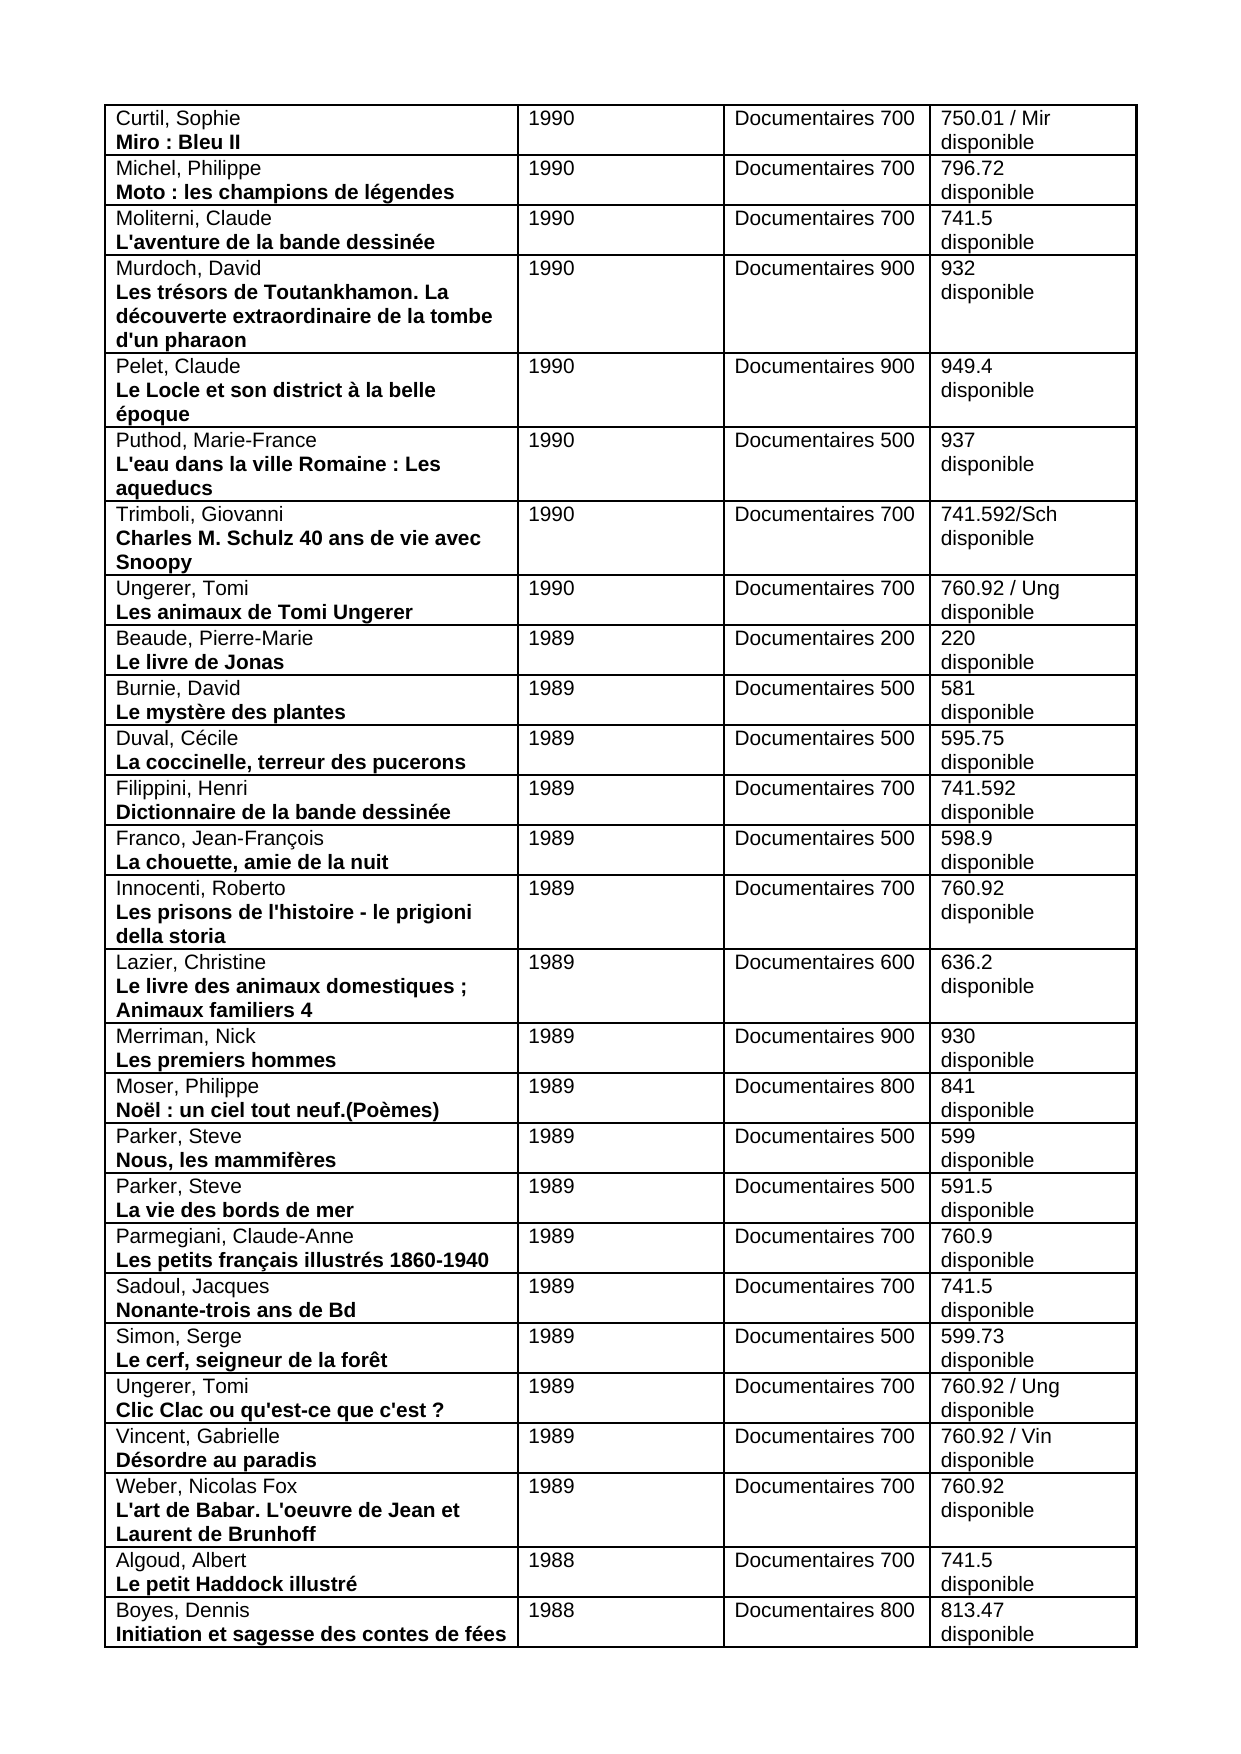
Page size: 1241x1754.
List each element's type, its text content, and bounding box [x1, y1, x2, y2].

table_cell Boyes, Dennis Initiation et sagesse des contes de fées [106, 1598, 517, 1646]
table_cell 1989 [519, 1274, 723, 1322]
table_cell Innocenti, Roberto Les prisons de l'histoire - le prigioni della storia [106, 876, 517, 948]
table_cell Vincent, Gabrielle Désordre au paradis [106, 1424, 517, 1472]
table_cell 581 disponible [931, 676, 1135, 724]
table_cell Documentaires 700 [725, 1274, 929, 1322]
table_cell Documentaires 500 [725, 726, 929, 774]
table_cell Ungerer, Tomi Les animaux de Tomi Ungerer [106, 576, 517, 624]
table_cell 930 disponible [931, 1024, 1135, 1072]
table_cell 1989 [519, 626, 723, 674]
table_cell Documentaires 700 [725, 106, 929, 154]
table_cell Documentaires 900 [725, 256, 929, 352]
table_cell Merriman, Nick Les premiers hommes [106, 1024, 517, 1072]
table_cell Lazier, Christine Le livre des animaux domestiques ; Animaux familiers 4 [106, 950, 517, 1022]
table_cell Documentaires 800 [725, 1074, 929, 1122]
table_cell Trimboli, Giovanni Charles M. Schulz 40 ans de vie avec Snoopy [106, 502, 517, 574]
table_cell Parker, Steve La vie des bords de mer [106, 1174, 517, 1222]
table_cell Ungerer, Tomi Clic Clac ou qu'est-ce que c'est ? [106, 1374, 517, 1422]
table_cell 1989 [519, 776, 723, 824]
table_cell Documentaires 500 [725, 1324, 929, 1372]
table_cell Documentaires 500 [725, 428, 929, 500]
table_cell Filippini, Henri Dictionnaire de la bande dessinée [106, 776, 517, 824]
table_cell Moser, Philippe Noël : un ciel tout neuf.(Poèmes) [106, 1074, 517, 1122]
table_cell 750.01 / Mir disponible [931, 106, 1135, 154]
table_cell Documentaires 700 [725, 156, 929, 204]
table_cell 841 disponible [931, 1074, 1135, 1122]
table_cell 636.2 disponible [931, 950, 1135, 1022]
table_cell Documentaires 800 [725, 1598, 929, 1646]
table_cell 741.592 disponible [931, 776, 1135, 824]
table_cell 932 disponible [931, 256, 1135, 352]
table_cell 1989 [519, 876, 723, 948]
table_cell 1989 [519, 1424, 723, 1472]
table_cell 760.92 / Ung disponible [931, 1374, 1135, 1422]
table_cell Simon, Serge Le cerf, seigneur de la forêt [106, 1324, 517, 1372]
table_cell Documentaires 700 [725, 876, 929, 948]
table_cell 1988 [519, 1548, 723, 1596]
table_cell 1990 [519, 354, 723, 426]
table_cell 598.9 disponible [931, 826, 1135, 874]
table_cell 1989 [519, 1174, 723, 1222]
table_cell Documentaires 700 [725, 1548, 929, 1596]
table_cell 741.592/Sch disponible [931, 502, 1135, 574]
table_cell 1990 [519, 256, 723, 352]
table_cell Puthod, Marie-France L'eau dans la ville Romaine : Les aqueducs [106, 428, 517, 500]
table_cell Pelet, Claude Le Locle et son district à la belle époque [106, 354, 517, 426]
table_cell Documentaires 500 [725, 826, 929, 874]
table_cell Documentaires 500 [725, 676, 929, 724]
table_cell Documentaires 700 [725, 1424, 929, 1472]
table_cell 760.92 / Vin disponible [931, 1424, 1135, 1472]
table_cell Documentaires 600 [725, 950, 929, 1022]
table_cell Documentaires 700 [725, 776, 929, 824]
table_cell Curtil, Sophie Miro : Bleu II [106, 106, 517, 154]
table_cell Documentaires 700 [725, 1374, 929, 1422]
table_cell 1990 [519, 206, 723, 254]
table_cell Duval, Cécile La coccinelle, terreur des pucerons [106, 726, 517, 774]
table_cell Documentaires 500 [725, 1124, 929, 1172]
table_cell 1989 [519, 1224, 723, 1272]
table_cell 1990 [519, 428, 723, 500]
table_cell 591.5 disponible [931, 1174, 1135, 1222]
table_cell 1989 [519, 1024, 723, 1072]
table_cell 220 disponible [931, 626, 1135, 674]
table_cell 741.5 disponible [931, 206, 1135, 254]
table_cell Documentaires 700 [725, 576, 929, 624]
table_cell 937 disponible [931, 428, 1135, 500]
table_cell Parmegiani, Claude-Anne Les petits français illustrés 1860-1940 [106, 1224, 517, 1272]
table_cell 741.5 disponible [931, 1548, 1135, 1596]
table_cell 1990 [519, 106, 723, 154]
table_cell 813.47 disponible [931, 1598, 1135, 1646]
table_cell Beaude, Pierre-Marie Le livre de Jonas [106, 626, 517, 674]
table_cell Parker, Steve Nous, les mammifères [106, 1124, 517, 1172]
table_cell Franco, Jean-François La chouette, amie de la nuit [106, 826, 517, 874]
table_cell Sadoul, Jacques Nonante-trois ans de Bd [106, 1274, 517, 1322]
table_cell Documentaires 700 [725, 1474, 929, 1546]
table_cell 1990 [519, 502, 723, 574]
table_cell Documentaires 700 [725, 1224, 929, 1272]
table_cell 1989 [519, 1374, 723, 1422]
table_cell 595.75 disponible [931, 726, 1135, 774]
table_cell 1990 [519, 156, 723, 204]
table_cell 1989 [519, 726, 723, 774]
table_cell Burnie, David Le mystère des plantes [106, 676, 517, 724]
table_cell 760.9 disponible [931, 1224, 1135, 1272]
table_cell Michel, Philippe Moto : les champions de légendes [106, 156, 517, 204]
table_cell 1990 [519, 576, 723, 624]
table_cell 599.73 disponible [931, 1324, 1135, 1372]
table_cell 1989 [519, 826, 723, 874]
table_cell 1989 [519, 1474, 723, 1546]
table_cell Algoud, Albert Le petit Haddock illustré [106, 1548, 517, 1596]
table_cell Documentaires 900 [725, 1024, 929, 1072]
table_cell Documentaires 500 [725, 1174, 929, 1222]
table_cell 1988 [519, 1598, 723, 1646]
table_cell 760.92 disponible [931, 1474, 1135, 1546]
table_cell Murdoch, David Les trésors de Toutankhamon. La découverte extraordinaire de la tombe d'un pharaon [106, 256, 517, 352]
table_cell 599 disponible [931, 1124, 1135, 1172]
table_cell Moliterni, Claude L'aventure de la bande dessinée [106, 206, 517, 254]
table_cell 1989 [519, 1124, 723, 1172]
table_cell Documentaires 200 [725, 626, 929, 674]
table_cell 741.5 disponible [931, 1274, 1135, 1322]
table_cell Documentaires 700 [725, 502, 929, 574]
table_cell 760.92 disponible [931, 876, 1135, 948]
table_cell 796.72 disponible [931, 156, 1135, 204]
table_cell Weber, Nicolas Fox L'art de Babar. L'oeuvre de Jean et Laurent de Brunhoff [106, 1474, 517, 1546]
table_cell 1989 [519, 1074, 723, 1122]
table_cell 949.4 disponible [931, 354, 1135, 426]
table_cell Documentaires 700 [725, 206, 929, 254]
table_cell 760.92 / Ung disponible [931, 576, 1135, 624]
table_cell 1989 [519, 676, 723, 724]
table_cell Documentaires 900 [725, 354, 929, 426]
table_cell 1989 [519, 1324, 723, 1372]
table_cell 1989 [519, 950, 723, 1022]
